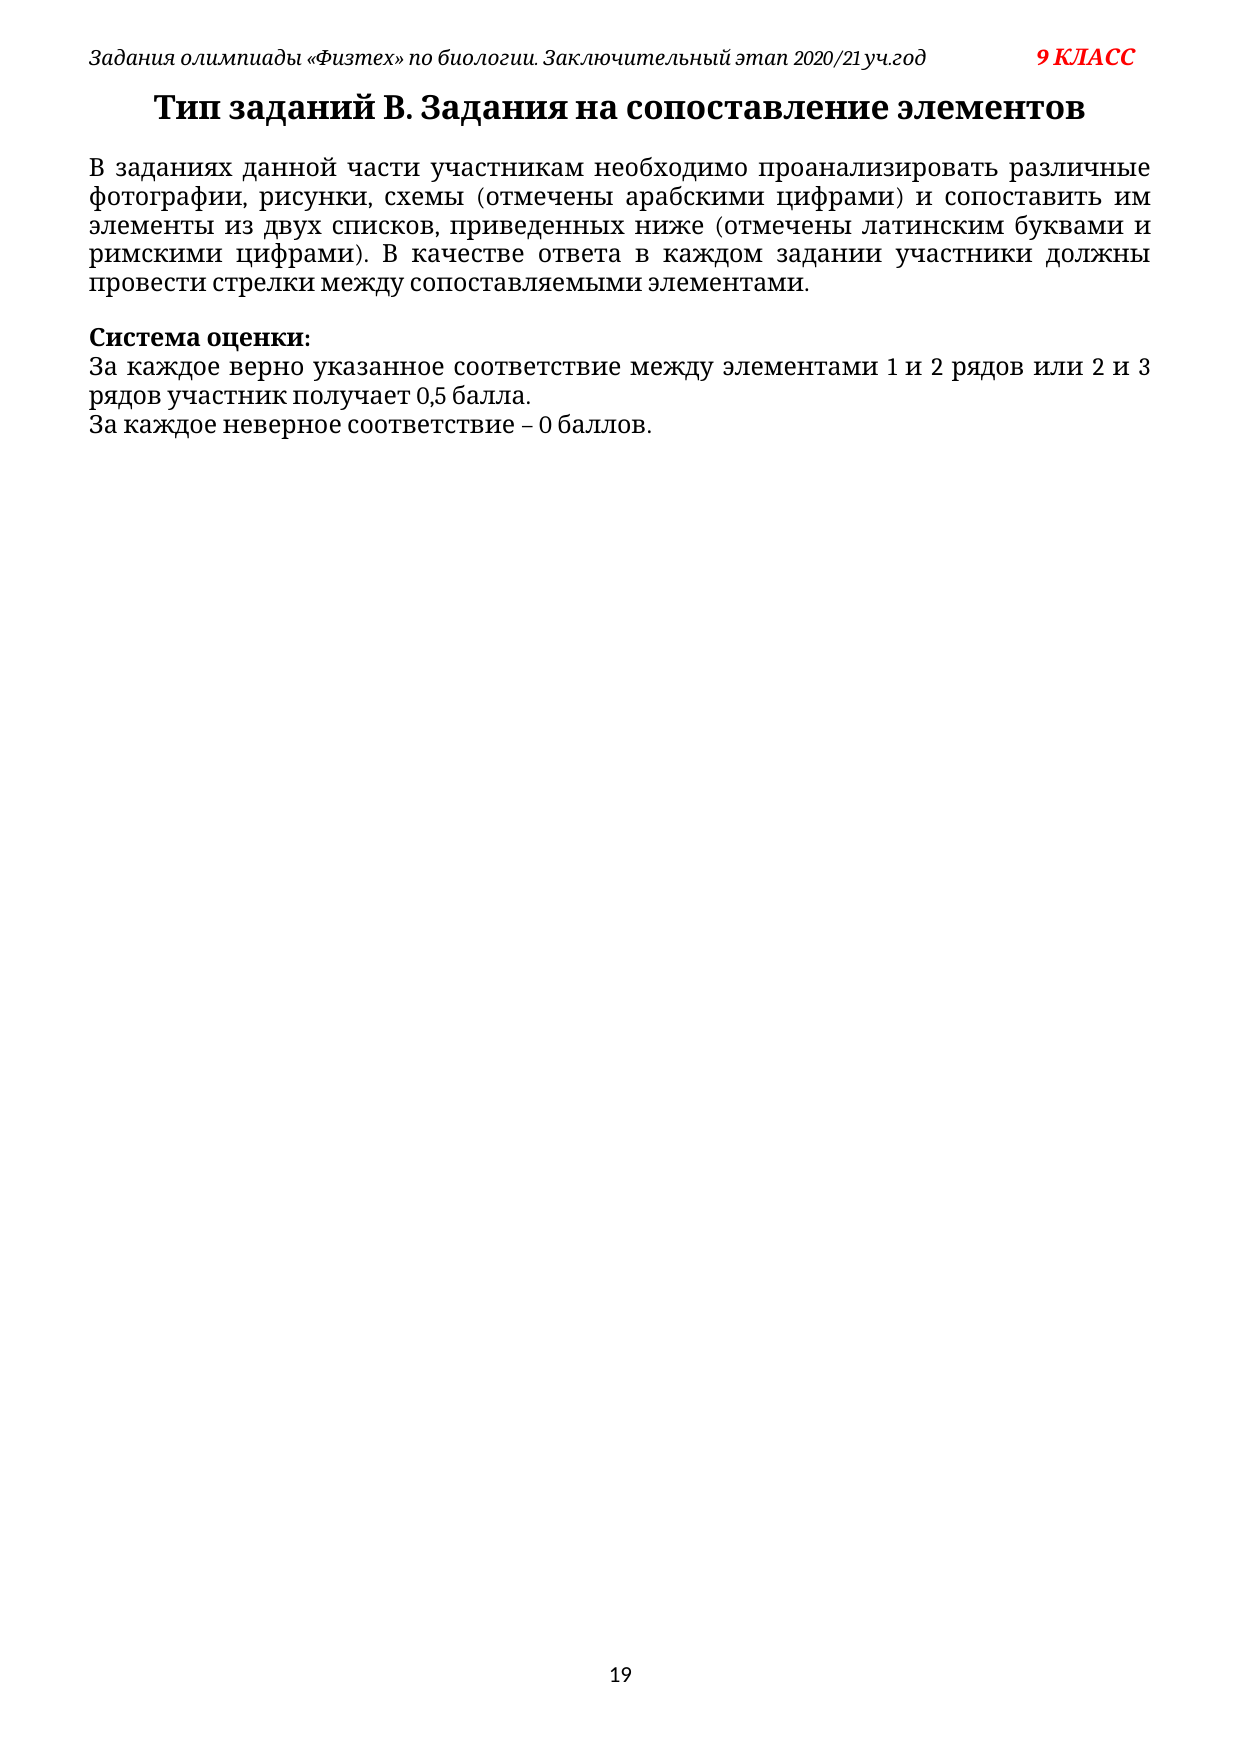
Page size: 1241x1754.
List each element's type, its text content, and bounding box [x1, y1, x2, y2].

text Система оценки: [89, 324, 1152, 353]
text Тип заданий В. Задания на сопоставление элементов [89, 89, 1152, 128]
text За каждое неверное соответствие – 0 баллов. [89, 411, 1152, 439]
text В заданиях данной части участникам необходимо проанализировать различные фотографии, рисунки, схемы (отмечены арабскими цифрами) и сопоставить им элементы из двух списков, приведенных ниже (отмечены латинским буквами и римскими цифрами). В качестве ответа в каждом задании участники должны провести стрелки между сопоставляемыми элементами. [89, 154, 1152, 298]
text За каждое верно указанное соответствие между элементами 1 и 2 рядов или 2 и 3 рядов участник получает 0,5 балла. [89, 353, 1152, 411]
